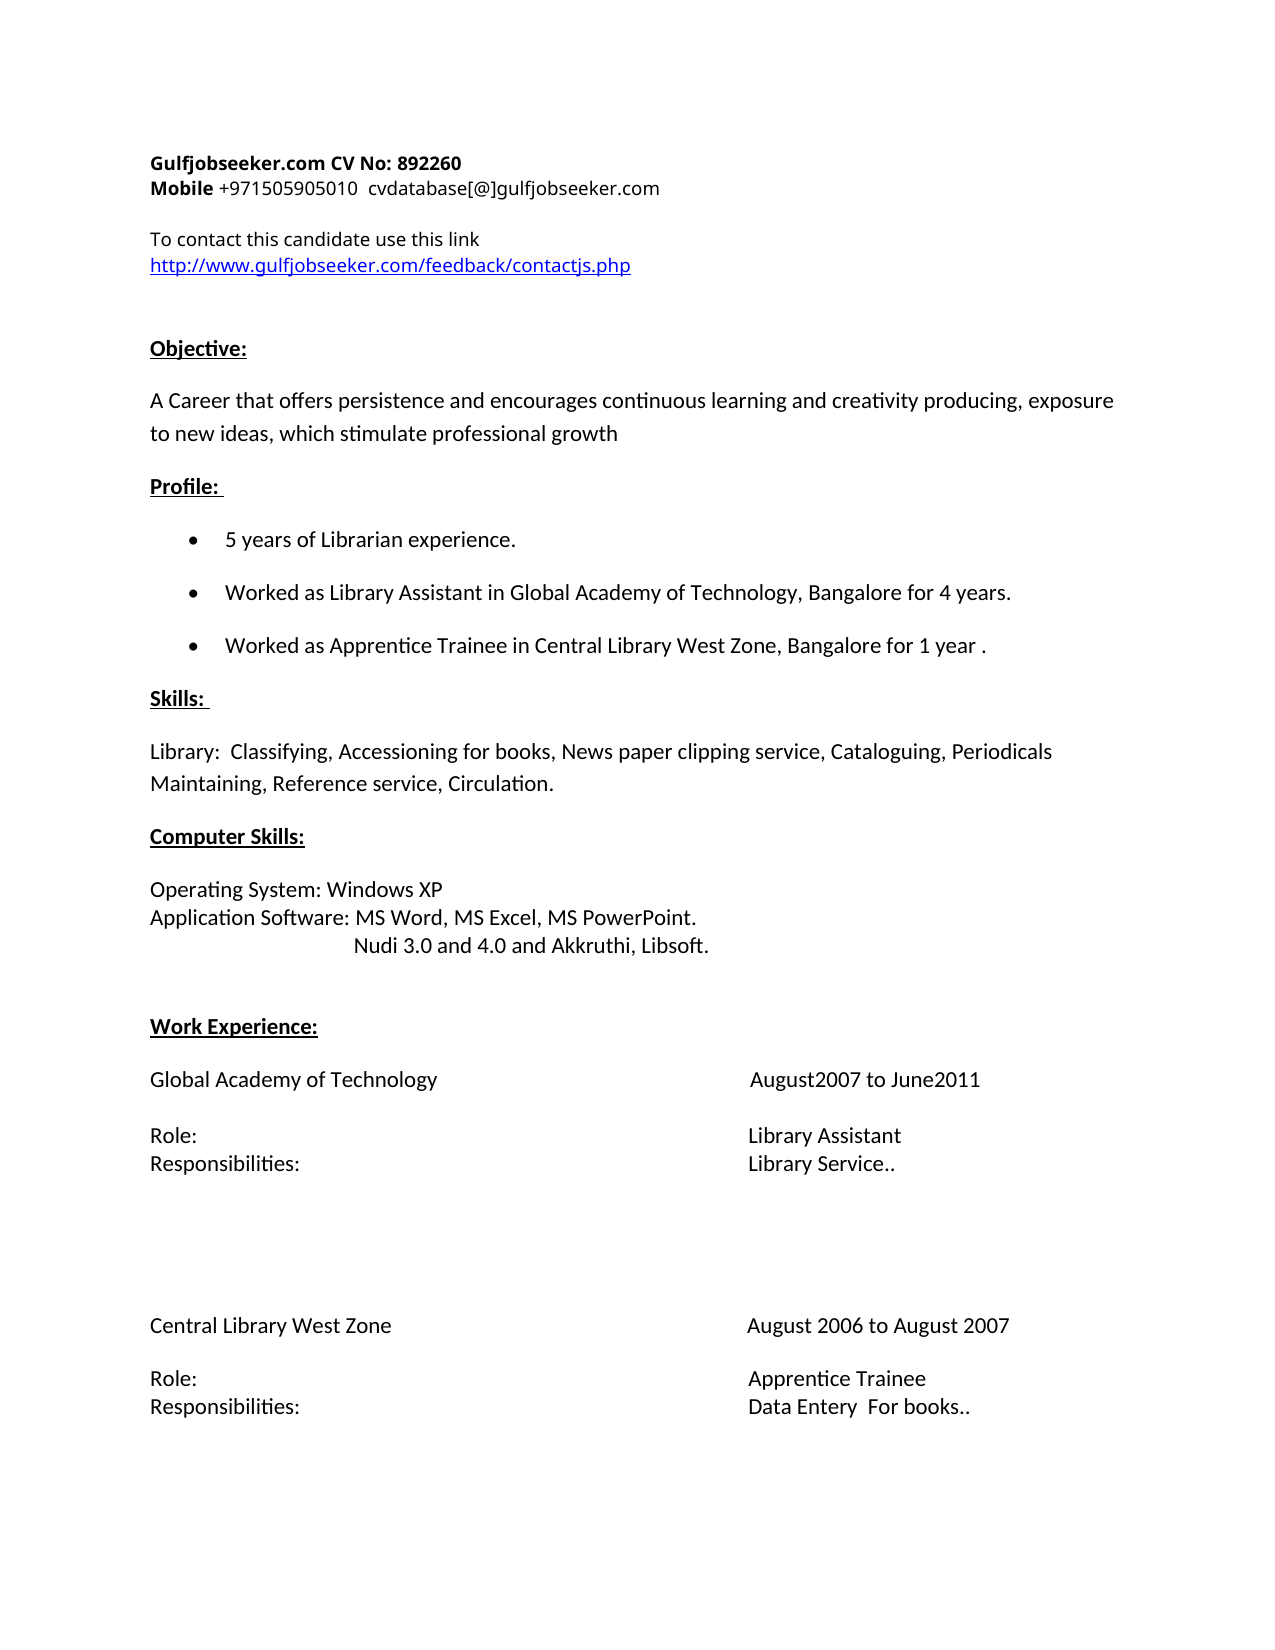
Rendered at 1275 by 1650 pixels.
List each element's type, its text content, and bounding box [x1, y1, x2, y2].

list Worked as Apprentice Trainee in Central Library West Zone, Bangalore for 1 year . [187, 631, 1125, 659]
text Work Experience: [150, 1012, 1125, 1040]
text Application Software: MS Word, MS Excel, MS PowerPoint. [150, 903, 1125, 931]
text Gulfjobseeker.com CV No: 892260 [150, 150, 1125, 176]
list Worked as Library Assistant in Global Academy of Technology, Bangalore for 4 years. [187, 578, 1125, 606]
text Operating System: Windows XP [150, 875, 1125, 903]
text Skills: [150, 684, 1125, 712]
text Responsibilities: Data Entery For books.. [150, 1392, 1125, 1421]
list 5 years of Librarian experience. [187, 525, 1125, 553]
text Library: Classifying, Accessioning for books, News paper clipping service, Cataloguing, Periodicals Maintaining, Reference service, Circulation. [150, 737, 1125, 797]
text Responsibilities: Library Service.. [150, 1149, 1125, 1177]
text Objective: [150, 334, 1125, 362]
text Computer Skills: [150, 822, 1125, 850]
text Nudi 3.0 and 4.0 and Akkruthi, Libsoft. [150, 931, 1125, 959]
text Role: Apprentice Trainee [150, 1364, 1125, 1392]
text Central Library West Zone August 2006 to August 2007 [150, 1311, 1125, 1339]
text To contact this candidate use this link [150, 227, 1125, 252]
text Profile: [150, 472, 1125, 500]
text Mobile +971505905010 cvdatabase[@]gulfjobseeker.com [150, 176, 1125, 201]
text Role: Library Assistant [150, 1121, 1125, 1149]
text Global Academy of Technology August2007 to June2011 [150, 1065, 1125, 1093]
text A Career that offers persistence and encourages continuous learning and creativity producing, exposure to new ideas, which stimulate professional growth [150, 387, 1125, 447]
text http://www.gulfjobseeker.com/feedback/contactjs.php [150, 252, 1125, 278]
